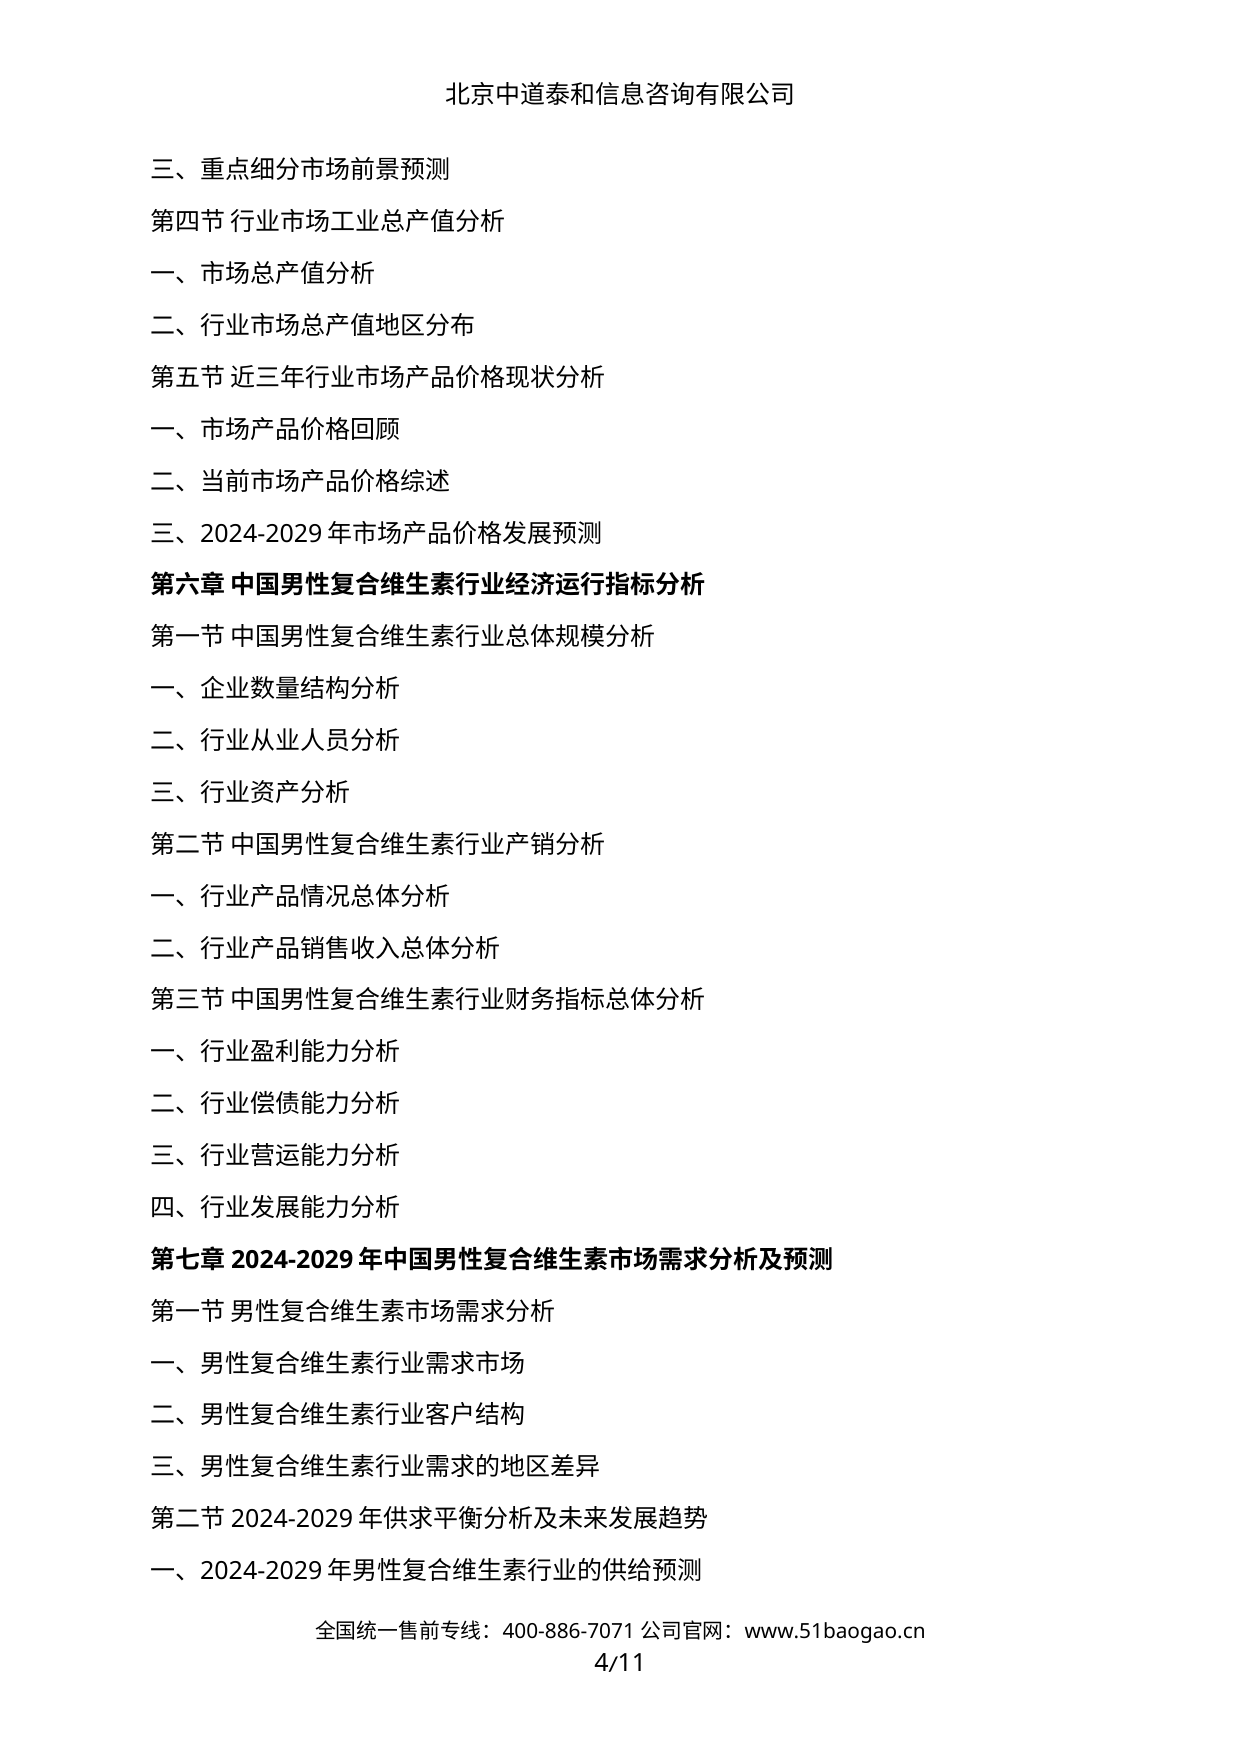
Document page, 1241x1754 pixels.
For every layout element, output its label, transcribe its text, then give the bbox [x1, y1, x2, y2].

text 三、行业资产分析 [150, 772, 1090, 809]
text 第三节 中国男性复合维生素行业财务指标总体分析 [150, 980, 1090, 1016]
text 二、当前市场产品价格综述 [150, 461, 1090, 497]
text 第六章 中国男性复合维生素行业经济运行指标分析 [150, 565, 1090, 601]
text 一、行业产品情况总体分析 [150, 876, 1090, 912]
text 第四节 行业市场工业总产值分析 [150, 202, 1090, 238]
text 第七章 2024-2029年中国男性复合维生素市场需求分析及预测 [150, 1239, 1090, 1276]
text 一、2024-2029年男性复合维生素行业的供给预测 [150, 1551, 1090, 1587]
text 三、重点细分市场前景预测 [150, 150, 1090, 186]
text 四、行业发展能力分析 [150, 1187, 1090, 1224]
text 第二节 2024-2029年供求平衡分析及未来发展趋势 [150, 1499, 1090, 1535]
text 第二节 中国男性复合维生素行业产销分析 [150, 824, 1090, 861]
text 三、行业营运能力分析 [150, 1136, 1090, 1172]
text 二、男性复合维生素行业客户结构 [150, 1395, 1090, 1431]
text 第一节 男性复合维生素市场需求分析 [150, 1291, 1090, 1327]
text 二、行业产品销售收入总体分析 [150, 928, 1090, 964]
text 一、男性复合维生素行业需求市场 [150, 1343, 1090, 1379]
text 一、行业盈利能力分析 [150, 1032, 1090, 1068]
text 三、男性复合维生素行业需求的地区差异 [150, 1447, 1090, 1483]
text 第一节 中国男性复合维生素行业总体规模分析 [150, 617, 1090, 653]
text 一、市场产品价格回顾 [150, 409, 1090, 446]
text 第五节 近三年行业市场产品价格现状分析 [150, 357, 1090, 394]
text 三、2024-2029年市场产品价格发展预测 [150, 513, 1090, 549]
text 二、行业市场总产值地区分布 [150, 306, 1090, 342]
text 一、企业数量结构分析 [150, 669, 1090, 705]
text 二、行业从业人员分析 [150, 721, 1090, 757]
text 一、市场总产值分析 [150, 254, 1090, 290]
text 二、行业偿债能力分析 [150, 1084, 1090, 1120]
